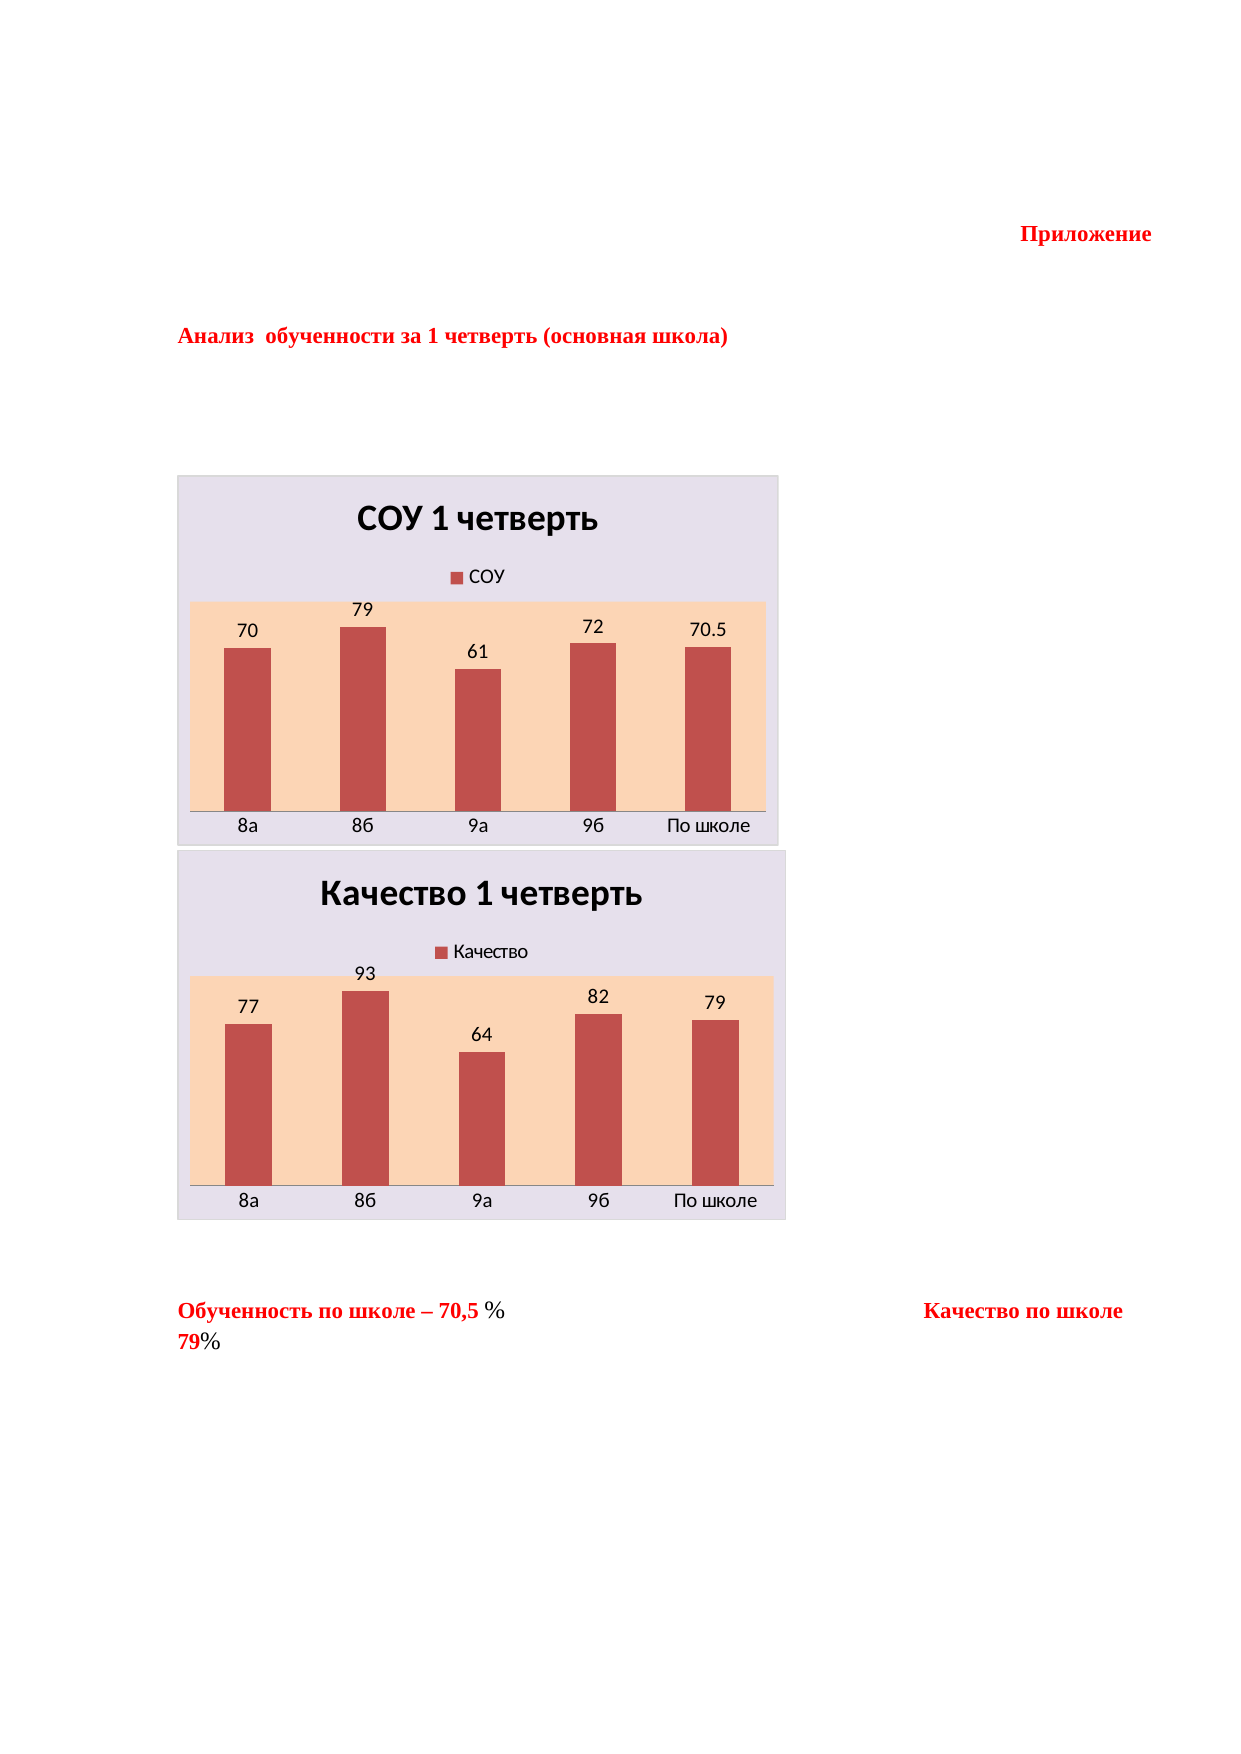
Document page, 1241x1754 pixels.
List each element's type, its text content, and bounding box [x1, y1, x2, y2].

text Приложение [177, 220, 1152, 247]
text Обученность по школе – 70,5 Качество по школе 79 [177, 1296, 1152, 1355]
text Анализ обученности за 1 четверть (основная школа) [177, 322, 1152, 349]
